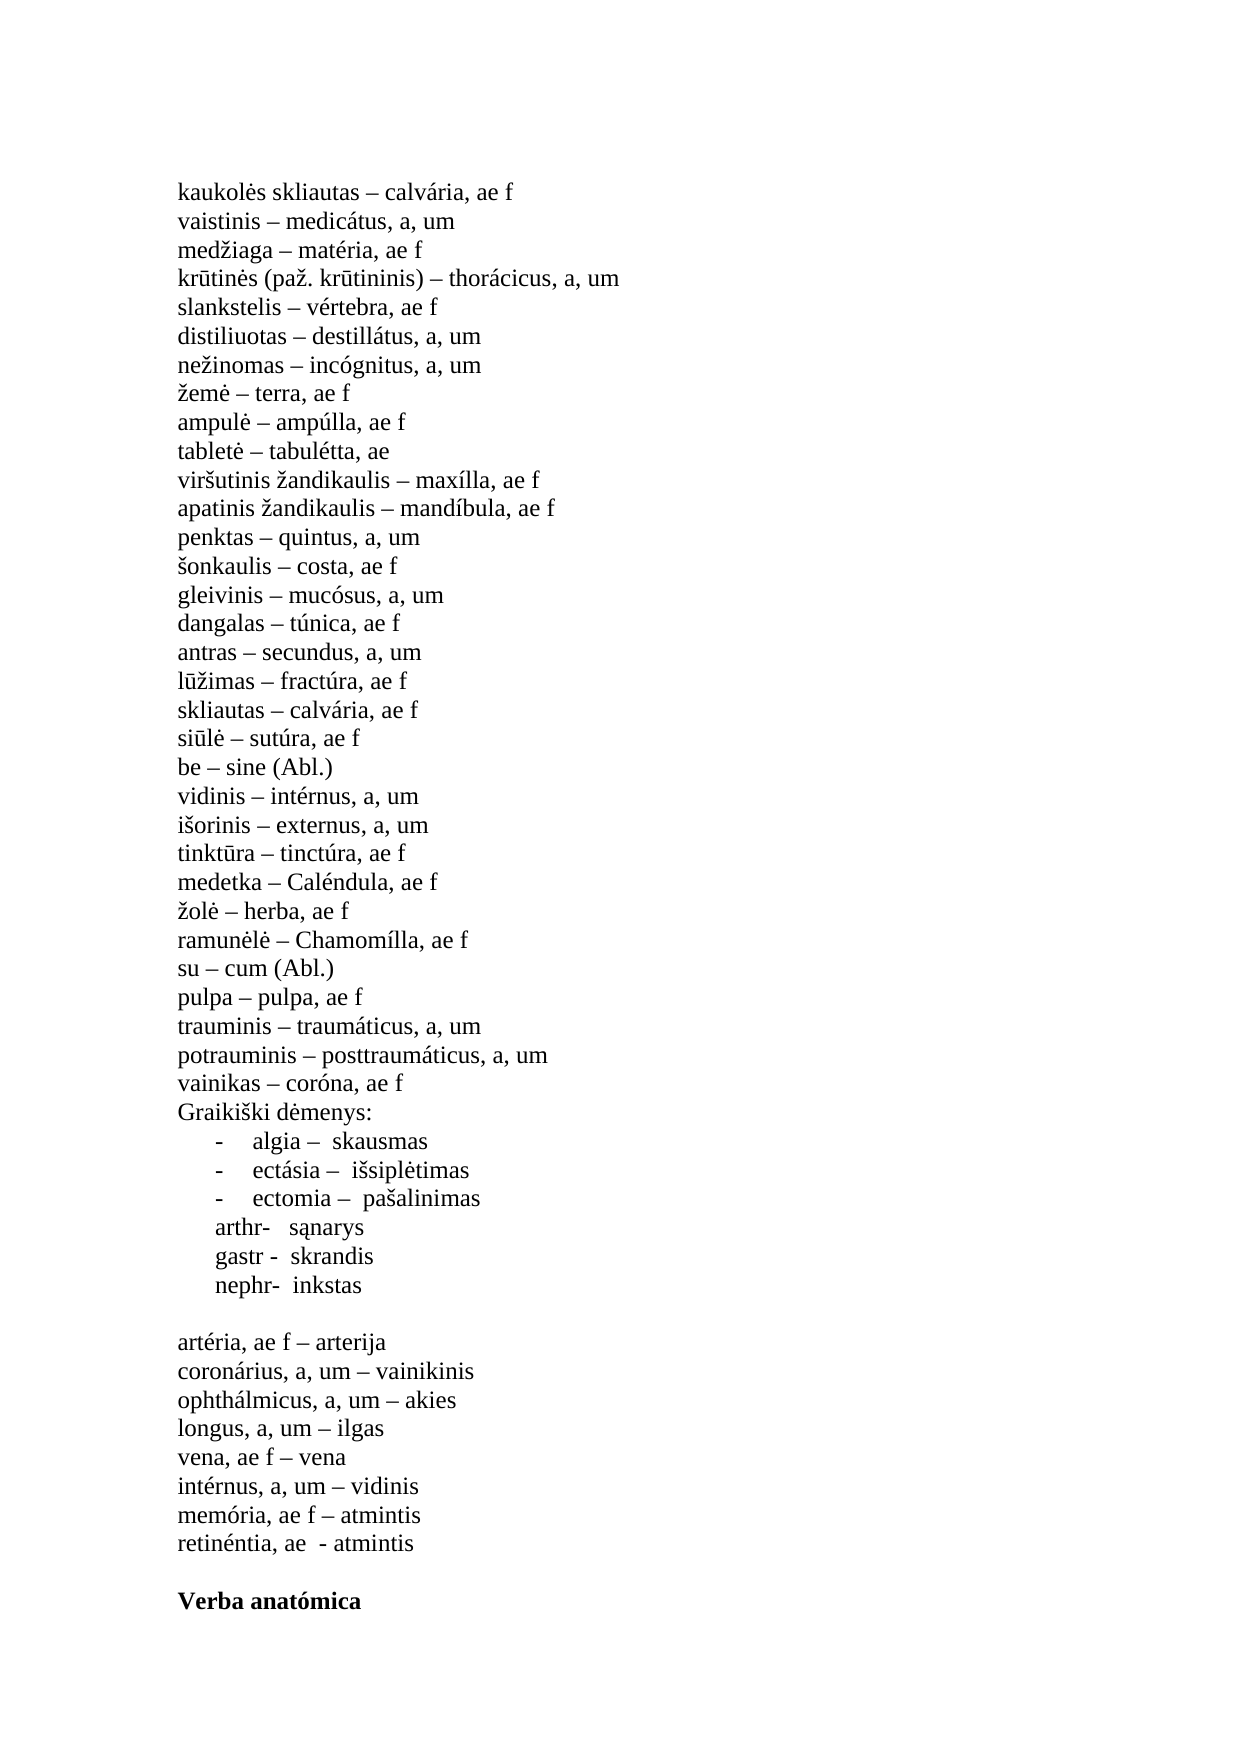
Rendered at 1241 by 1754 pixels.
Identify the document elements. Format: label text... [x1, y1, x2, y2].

text vidinis – intérnus, a, um [177, 781, 1181, 810]
text tabletė – tabulétta, ae [177, 436, 1181, 465]
text pulpa – pulpa, ae f [177, 982, 1181, 1011]
text trauminis – traumáticus, a, um [177, 1011, 1181, 1040]
text dangalas – túnica, ae f [177, 608, 1181, 637]
text ramunėlė – Chamomílla, ae f [177, 925, 1181, 953]
text Verba anatómica [177, 1586, 1181, 1615]
text distiliuotas – destillátus, a, um [177, 321, 1181, 350]
text medetka – Caléndula, ae f [177, 867, 1181, 896]
text arthr- sąnarys [215, 1212, 1181, 1241]
text lūžimas – fractúra, ae f [177, 666, 1181, 695]
text intérnus, a, um – vidinis [177, 1471, 1181, 1500]
text vaistinis – medicátus, a, um [177, 206, 1181, 235]
text krūtinės (paž. krūtininis) – thorácicus, a, um [177, 263, 1181, 292]
text ophthálmicus, a, um – akies [177, 1385, 1181, 1413]
text gleivinis – mucósus, a, um [177, 580, 1181, 608]
list ectásia – išsiplėtimas [215, 1155, 1181, 1183]
text vena, ae f – vena [177, 1442, 1181, 1471]
list ectomia – pašalinimas [215, 1183, 1181, 1212]
text skliautas – calvária, ae f [177, 695, 1181, 723]
list algia – skausmas [215, 1126, 1181, 1155]
text artéria, ae f – arterija [177, 1327, 1181, 1356]
text žolė – herba, ae f [177, 896, 1181, 925]
text medžiaga – matéria, ae f [177, 235, 1181, 263]
text penktas – quintus, a, um [177, 522, 1181, 551]
text antras – secundus, a, um [177, 637, 1181, 666]
text apatinis žandikaulis – mandíbula, ae f [177, 493, 1181, 522]
text potrauminis – posttraumáticus, a, um [177, 1040, 1181, 1068]
text Graikiški dėmenys: [177, 1097, 1181, 1126]
text memória, ae f – atmintis [177, 1500, 1181, 1528]
text siūlė – sutúra, ae f [177, 723, 1181, 752]
text coronárius, a, um – vainikinis [177, 1356, 1181, 1385]
text viršutinis žandikaulis – maxílla, ae f [177, 465, 1181, 493]
text tinktūra – tinctúra, ae f [177, 838, 1181, 867]
text kaukolės skliautas – calvária, ae f [177, 177, 1181, 206]
text vainikas – coróna, ae f [177, 1068, 1181, 1097]
text žemė – terra, ae f [177, 378, 1181, 407]
text slankstelis – vértebra, ae f [177, 292, 1181, 321]
text gastr - skrandis [215, 1241, 1181, 1270]
text su – cum (Abl.) [177, 953, 1181, 982]
text išorinis – externus, a, um [177, 810, 1181, 838]
text ampulė – ampúlla, ae f [177, 407, 1181, 436]
text nephr- inkstas [215, 1270, 1181, 1298]
text longus, a, um – ilgas [177, 1413, 1181, 1442]
text nežinomas – incógnitus, a, um [177, 350, 1181, 378]
text šonkaulis – costa, ae f [177, 551, 1181, 580]
text be – sine (Abl.) [177, 752, 1181, 781]
text retinéntia, ae - atmintis [177, 1528, 1181, 1557]
